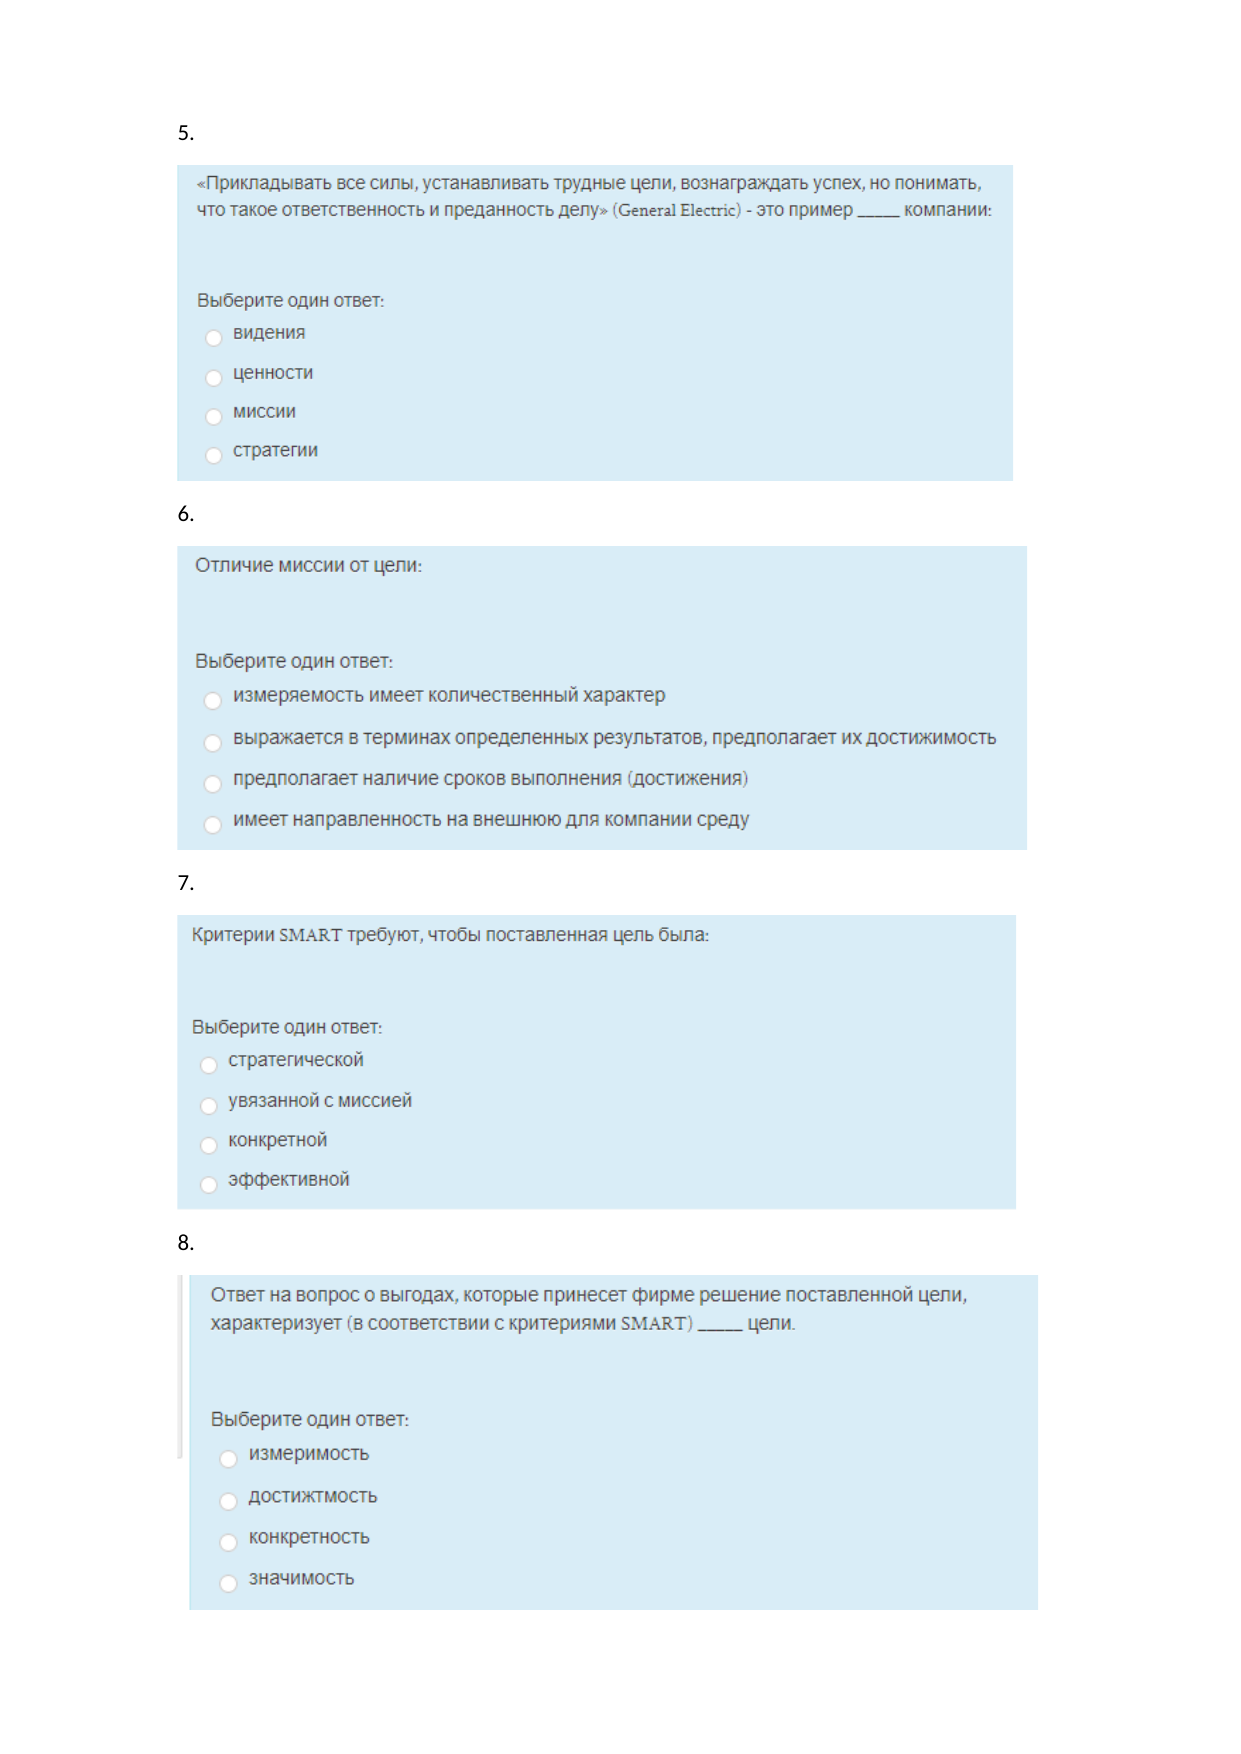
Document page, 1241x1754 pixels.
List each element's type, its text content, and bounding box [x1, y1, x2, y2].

text 8. [177, 1228, 1152, 1256]
picture [177, 1275, 1039, 1610]
picture [177, 915, 1017, 1210]
picture [177, 546, 1028, 850]
text 5. [177, 118, 1152, 146]
text 6. [177, 499, 1152, 527]
picture [177, 165, 1014, 481]
text 7. [177, 868, 1152, 896]
